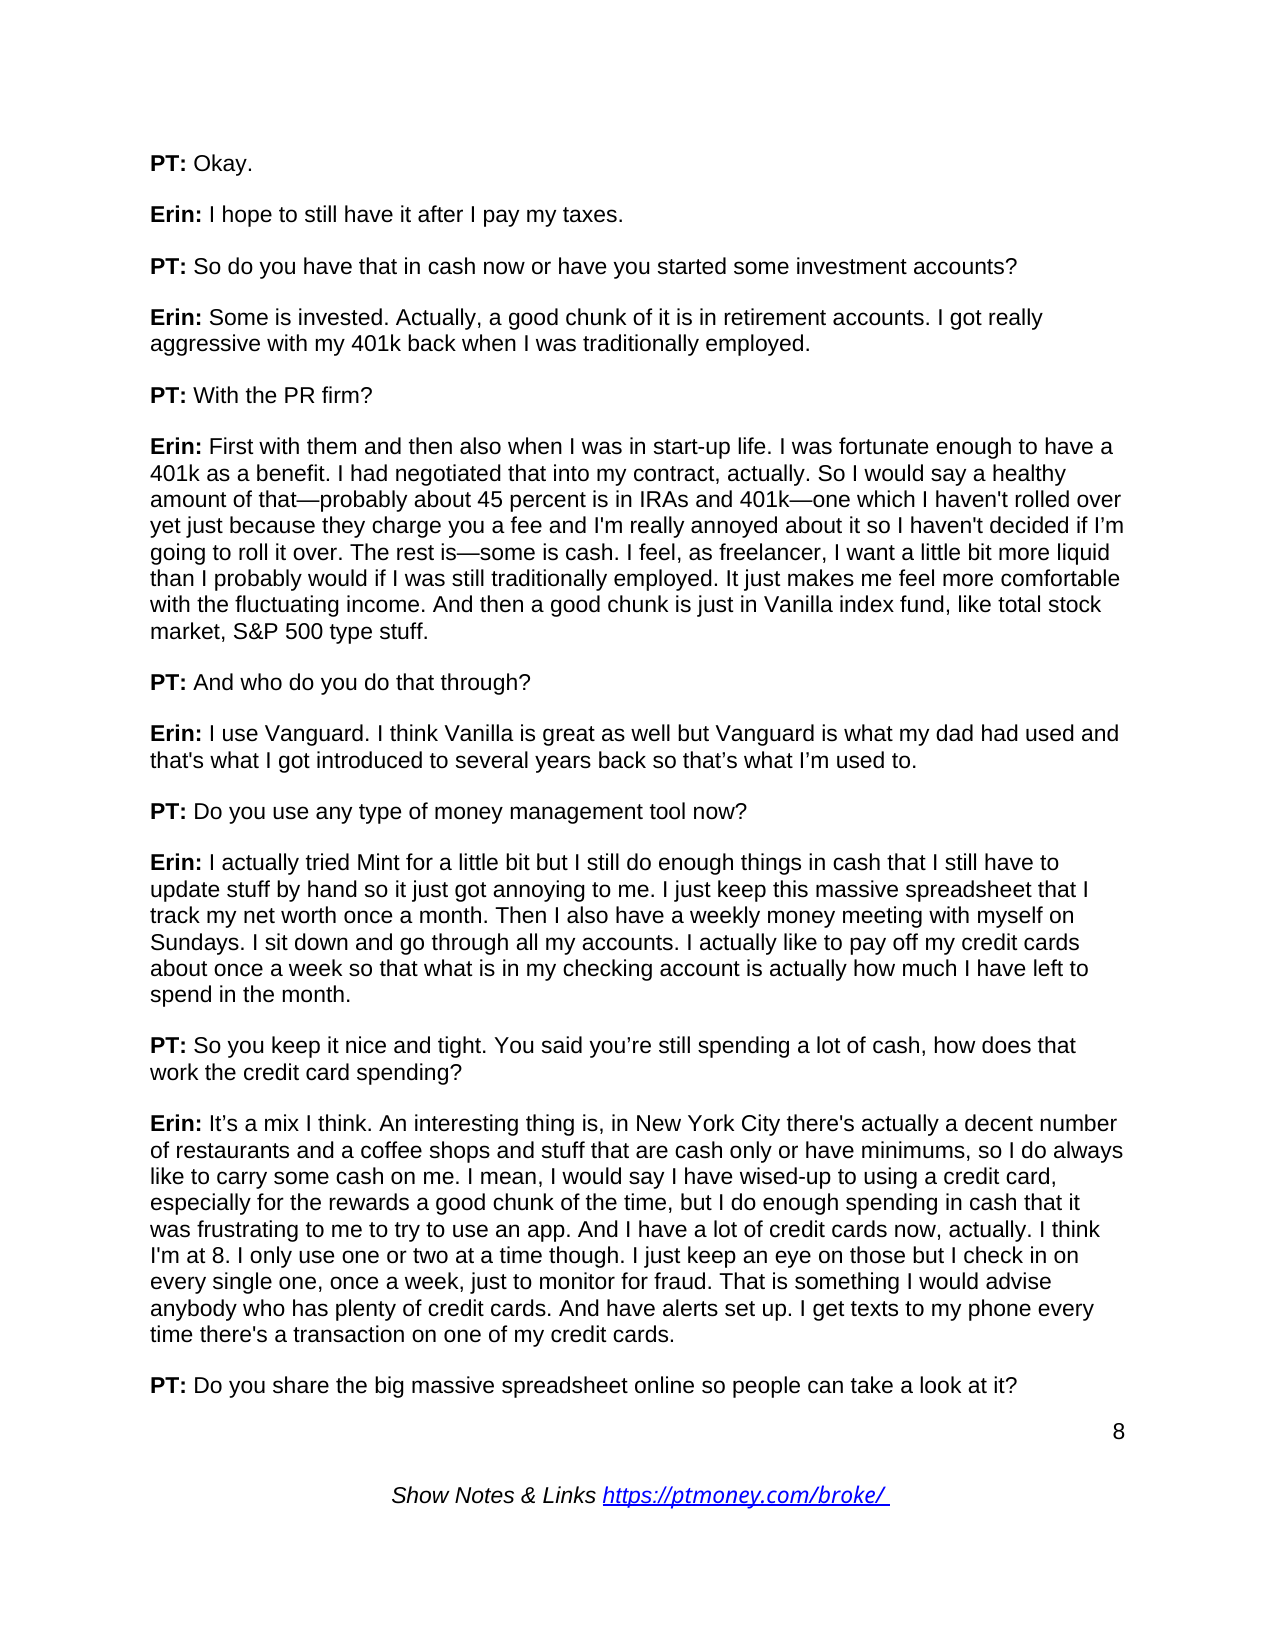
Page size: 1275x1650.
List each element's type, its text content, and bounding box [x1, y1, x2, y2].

text Erin: It’s a mix I think. An interesting thing is, in New York City there's actually a decent number of restaurants and a coffee shops and stuff that are cash only or have minimums, so I do always like to carry some cash on me. I mean, I would say I have wised-up to using a credit card, especially for the rewards a good chunk of the time, but I do enough spending in cash that it was frustrating to me to try to use an app. And I have a lot of credit cards now, actually. I think I'm at 8. I only use one or two at a time though. I just keep an eye on those but I check in on every single one, once a week, just to monitor for fraud. That is something I would advise anybody who has plenty of credit cards. And have alerts set up. I get texts to my phone every time there's a transaction on one of my credit cards. [150, 1110, 1125, 1347]
text PT: And who do you do that through? [150, 669, 1125, 695]
text Erin: Some is invested. Actually, a good chunk of it is in retirement accounts. I got really aggressive with my 401k back when I was traditionally employed. [150, 304, 1125, 357]
text Erin: I use Vanguard. I think Vanilla is great as well but Vanguard is what my dad had used and that's what I got introduced to several years back so that’s what I’m used to. [150, 720, 1125, 773]
text PT: With the PR firm? [150, 382, 1125, 408]
text PT: So you keep it nice and tight. You said you’re still spending a lot of cash, how does that work the credit card spending? [150, 1032, 1125, 1085]
text Erin: First with them and then also when I was in start-up life. I was fortunate enough to have a 401k as a benefit. I had negotiated that into my contract, actually. So I would say a healthy amount of that—probably about 45 percent is in IRAs and 401k—one which I haven't rolled over yet just because they charge you a fee and I'm really annoyed about it so I haven't decided if I’m going to roll it over. The rest is—some is cash. I feel, as freelancer, I want a little bit more liquid than I probably would if I was still traditionally employed. It just makes me feel more comfortable with the fluctuating income. And then a good chunk is just in Vanilla index fund, like total stock market, S&P 500 type stuff. [150, 433, 1125, 644]
text Erin: I hope to still have it after I pay my taxes. [150, 201, 1125, 228]
text Erin: I actually tried Mint for a little bit but I still do enough things in cash that I still have to update stuff by hand so it just got annoying to me. I just keep this massive spreadsheet that I track my net worth once a month. Then I also have a weekly money meeting with myself on Sundays. I sit down and go through all my accounts. I actually like to pay off my credit cards about once a week so that what is in my checking account is actually how much I have left to spend in the month. [150, 849, 1125, 1007]
text PT: Do you share the big massive spreadsheet online so people can take a look at it? [150, 1372, 1125, 1399]
text PT: Do you use any type of money management tool now? [150, 798, 1125, 824]
text PT: So do you have that in cash now or have you started some investment accounts? [150, 253, 1125, 279]
text PT: Okay. [150, 150, 1125, 176]
